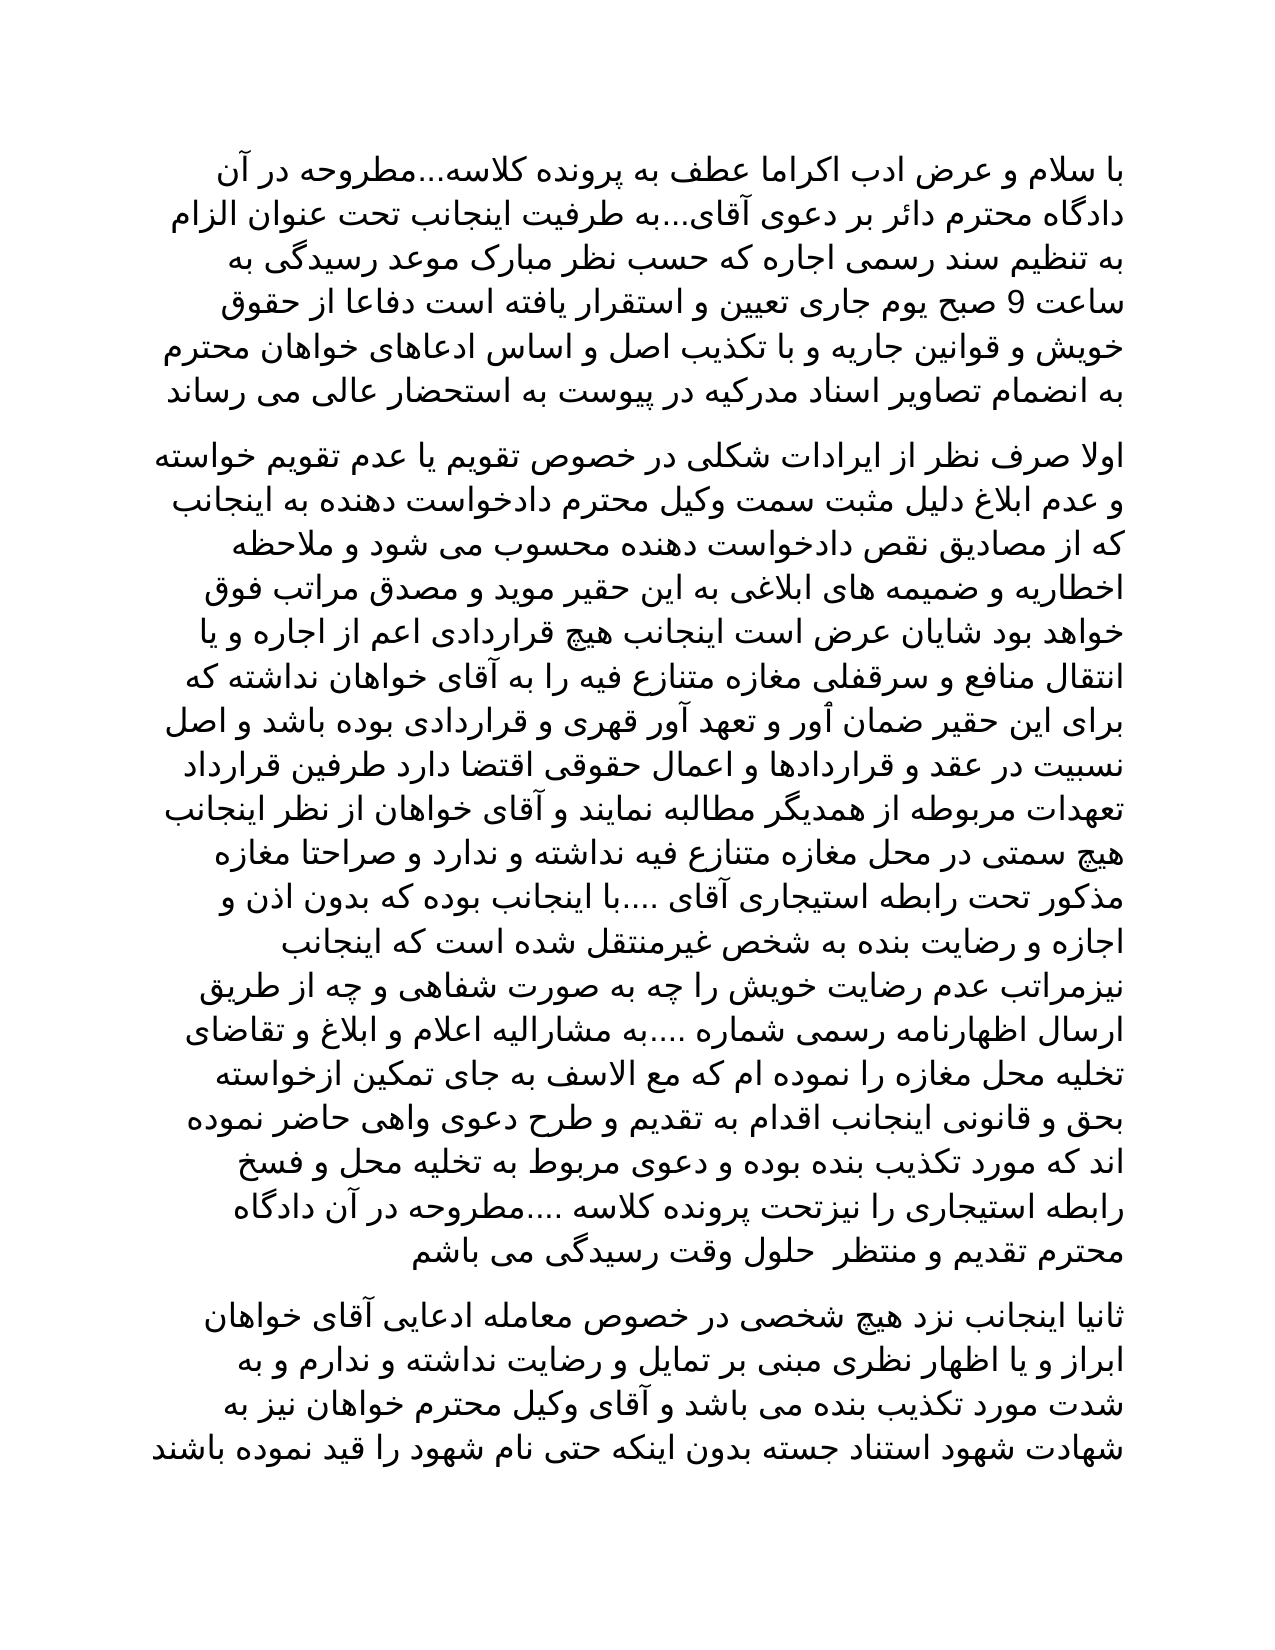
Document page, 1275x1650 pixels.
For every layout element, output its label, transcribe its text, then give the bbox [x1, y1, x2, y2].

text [150, 1296, 1125, 1467]
text با سلام و عرض ادب اکراما عطف به پرونده کلاسه...مطروحه در آن دادگاه محترم دائر بر دعوی آقای...به طرفیت اینجانب تحت عنوان الزام به تنظیم سند رسمی اجاره که حسب نظر مبارک موعد رسیدگی به ساعت 9 صبح یوم جاری تعیین و استقرار یافته است دفاعا از حقوق خویش و قوانین جاریه و با تکذیب اصل و اساس ادعاهای خواهان محترم به انضمام تصاویر اسناد مدرکیه در پیوست به استحضار عالی می رساند [150, 150, 1125, 409]
text اولا صرف نظر از ایرادات شکلی در خصوص تقویم یا عدم تقویم خواسته و عدم ابلاغ دلیل مثبت سمت وکیل محترم دادخواست دهنده به اینجانب که از مصادیق نقص دادخواست دهنده محسوب می شود و ملاحظه اخطاریه و ضمیمه های ابلاغی به این حقیر موید و مصدق مراتب فوق خواهد بود شایان عرض است اینجانب هیچ قراردادی اعم از اجاره و یا انتقال منافع و سرقفلی مغازه متنازع فیه را به آقای خواهان نداشته که برای این حقیر ضمان ٱور و تعهد آور قهری و قراردادی بوده باشد و اصل نسبیت در عقد و قراردادها و اعمال حقوقی اقتضا دارد طرفین قرارداد تعهدات مربوطه از همدیگر مطالبه نمایند و آقای خواهان از نظر اینجانب هیچ سمتی در محل مغازه متنازع فیه نداشته و ندارد و صراحتا مغازه مذکور تحت رابطه استیجاری آقای ....با اینجانب بوده که بدون اذن و اجازه و رضایت بنده به شخص غیرمنتقل شده است که اینجانب نیزمراتب عدم رضایت خویش را چه به صورت شفاهی و چه از طریق ارسال اظهارنامه رسمی شماره ....به مشارالیه اعلام و ابلاغ و تقاضای تخلیه محل مغازه را نموده ام که مع الاسف به جای تمکین ازخواسته بحق و قانونی اینجانب اقدام به تقدیم و طرح دعوی واهی حاضر نموده اند که مورد تکذیب بنده بوده و دعوی مربوط به تخلیه محل و فسخ رابطه استیجاری را نیزتحت پرونده کلاسه ....مطروحه در آن دادگاه محترم تقدیم و منتظر حلول وقت رسیدگی می باشم [150, 436, 1125, 1269]
